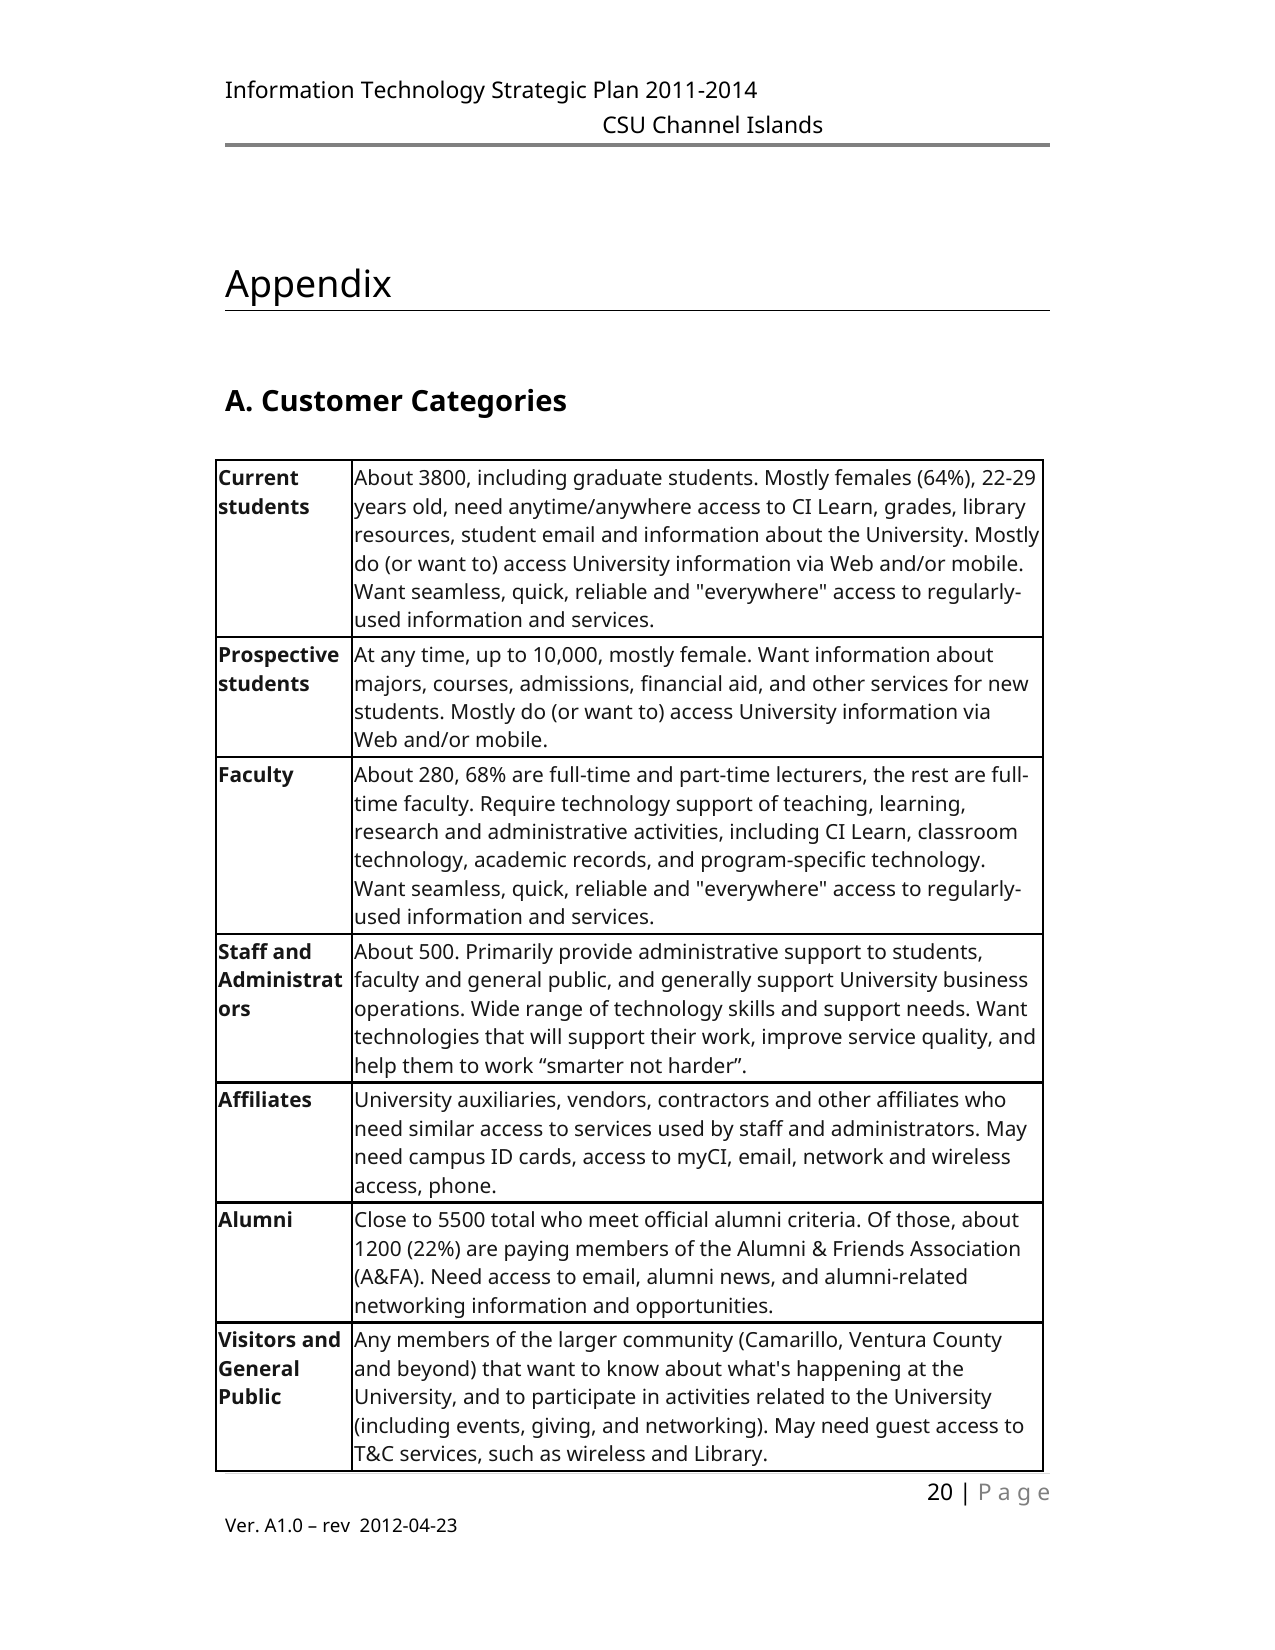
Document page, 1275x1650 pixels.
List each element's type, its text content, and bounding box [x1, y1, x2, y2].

table_cell Prospective students [217, 638, 351, 756]
table_cell Affiliates [217, 1084, 351, 1201]
table_header About 3800, including graduate students. Mostly females (64%), 22-29 years old, need anytime/anywhere access to CI Learn, grades, library resources, student email and information about the University. Mostly do (or want to) access University information via Web and/or mobile. Want seamless, quick, reliable and "everywhere" access to regularly-used information and services. [353, 461, 1042, 636]
table_cell Visitors and General Public [217, 1324, 351, 1470]
table_cell At any time, up to 10,000, mostly female. Want information about majors, courses, admissions, financial aid, and other services for new students. Mostly do (or want to) access University information via Web and/or mobile. [353, 638, 1042, 756]
table_cell Faculty [217, 758, 351, 933]
table_cell University auxiliaries, vendors, contractors and other affiliates who need similar access to services used by staff and administrators. May need campus ID cards, access to myCI, email, network and wireless access, phone. [353, 1084, 1042, 1201]
table_header Current students [217, 461, 351, 636]
table_cell Alumni [217, 1204, 351, 1321]
subtitle A. Customer Categories [225, 380, 1050, 419]
table_cell Close to 5500 total who meet official alumni criteria. Of those, about 1200 (22%) are paying members of the Alumni & Friends Association (A&FA). Need access to email, alumni news, and alumni-related networking information and opportunities. [353, 1204, 1042, 1321]
table_cell About 500. Primarily provide administrative support to students, faculty and general public, and generally support University business operations. Wide range of technology skills and support needs. Want technologies that will support their work, improve service quality, and help them to work “smarter not harder”. [353, 935, 1042, 1081]
table_cell About 280, 68% are full-time and part-time lecturers, the rest are full-time faculty. Require technology support of teaching, learning, research and administrative activities, including CI Learn, classroom technology, academic records, and program-specific technology. Want seamless, quick, reliable and "everywhere" access to regularly-used information and services. [353, 758, 1042, 933]
table_cell Any members of the larger community (Camarillo, Ventura County and beyond) that want to know about what's happening at the University, and to participate in activities related to the University (including events, giving, and networking). May need guest access to T&C services, such as wireless and Library. [353, 1324, 1042, 1470]
table_cell Staff and Administrators [217, 935, 351, 1081]
subtitle Appendix [225, 257, 1050, 310]
